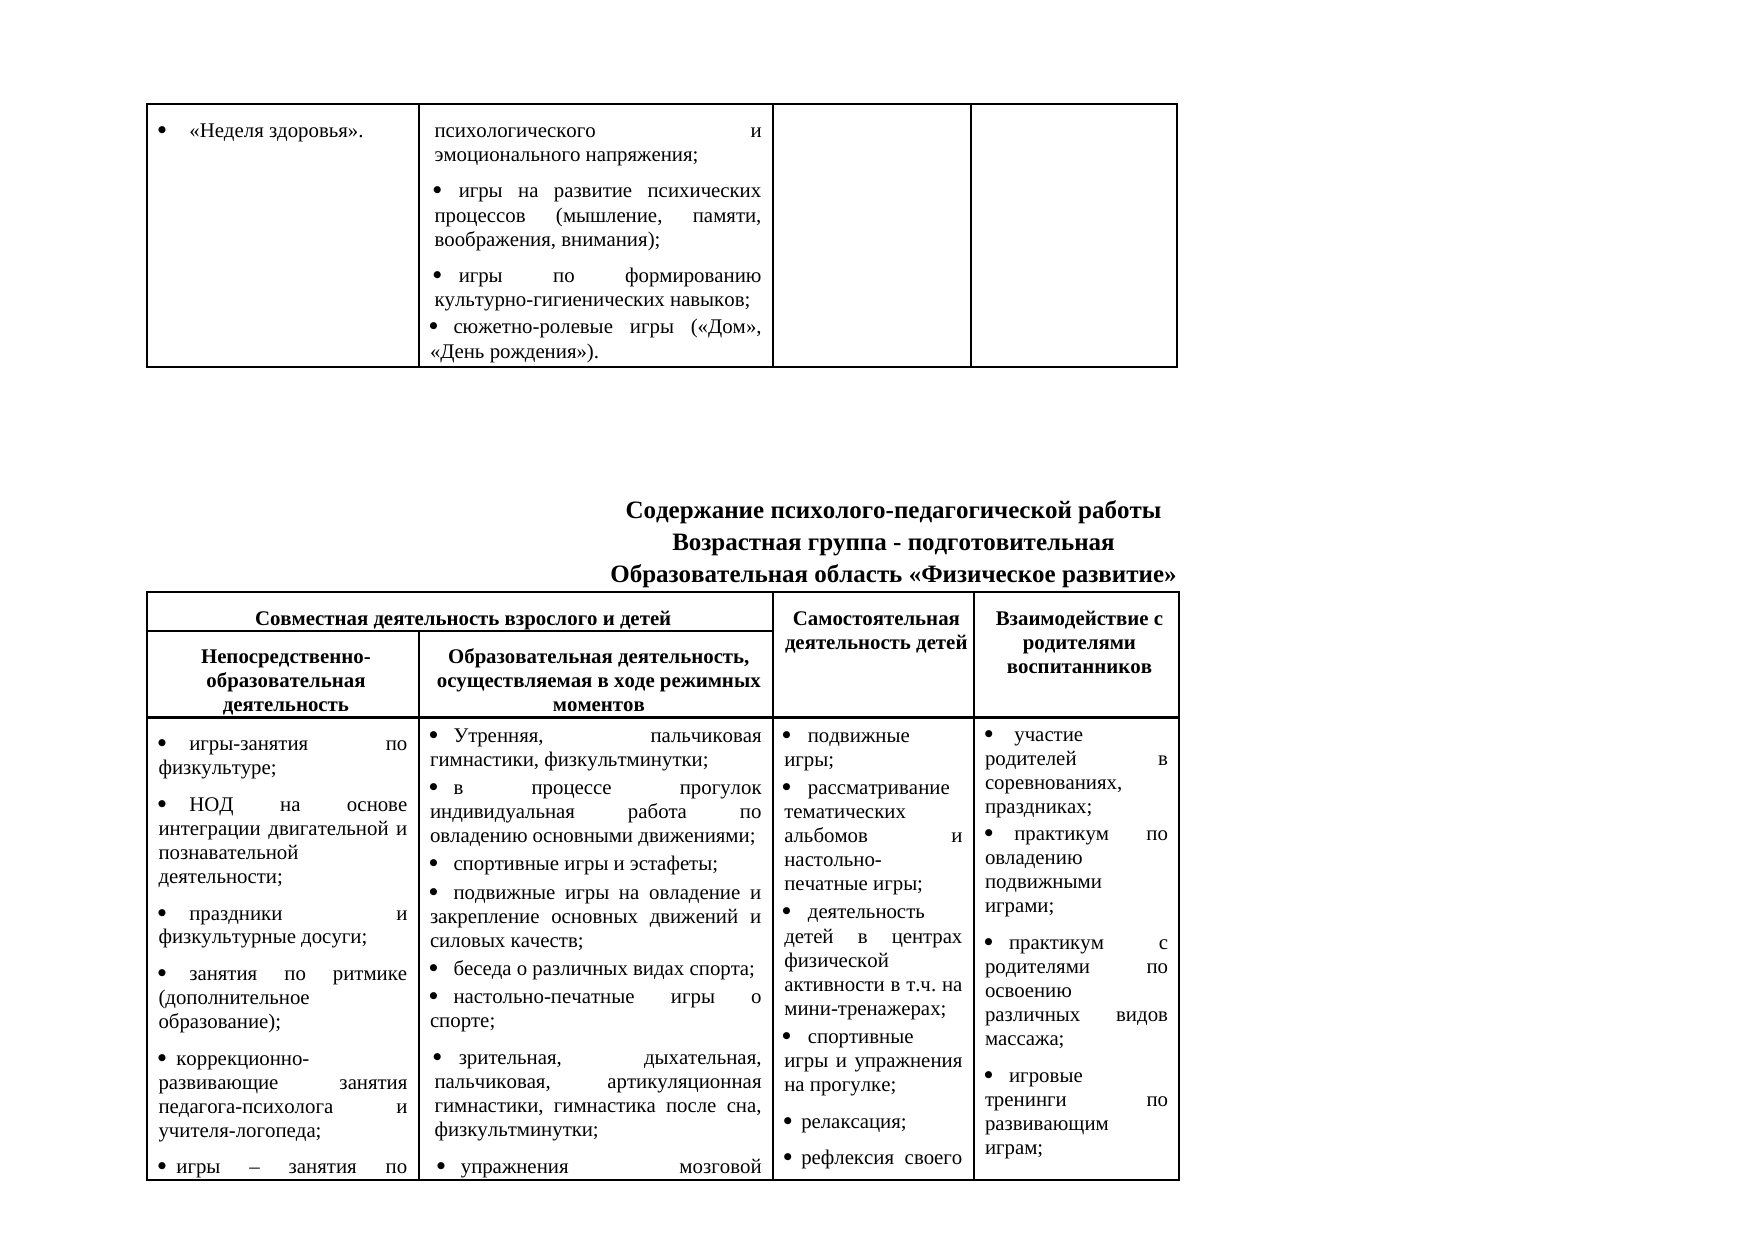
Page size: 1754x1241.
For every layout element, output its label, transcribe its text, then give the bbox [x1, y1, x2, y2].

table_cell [420, 105, 772, 366]
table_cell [774, 105, 970, 366]
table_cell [972, 105, 1176, 366]
table_cell Непосредственно- образовательная деятельность [148, 632, 418, 716]
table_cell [420, 719, 772, 1178]
text Содержание психолого-педагогической работы [148, 495, 1639, 524]
table_header Взаимодействие с родителями воспитанников [975, 593, 1178, 716]
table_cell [148, 105, 418, 366]
table_header Совместная деятельность взрослого и детей [148, 593, 772, 630]
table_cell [975, 719, 1178, 1178]
text Образовательная область «Физическое развитие» [148, 559, 1639, 588]
table_cell Образовательная деятельность, осуществляемая в ходе режимных моментов [420, 632, 772, 716]
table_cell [774, 719, 973, 1178]
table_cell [148, 719, 418, 1178]
table_header Самостоятельная деятельность детей [774, 593, 973, 716]
text Возрастная группа - подготовительная [148, 527, 1639, 556]
